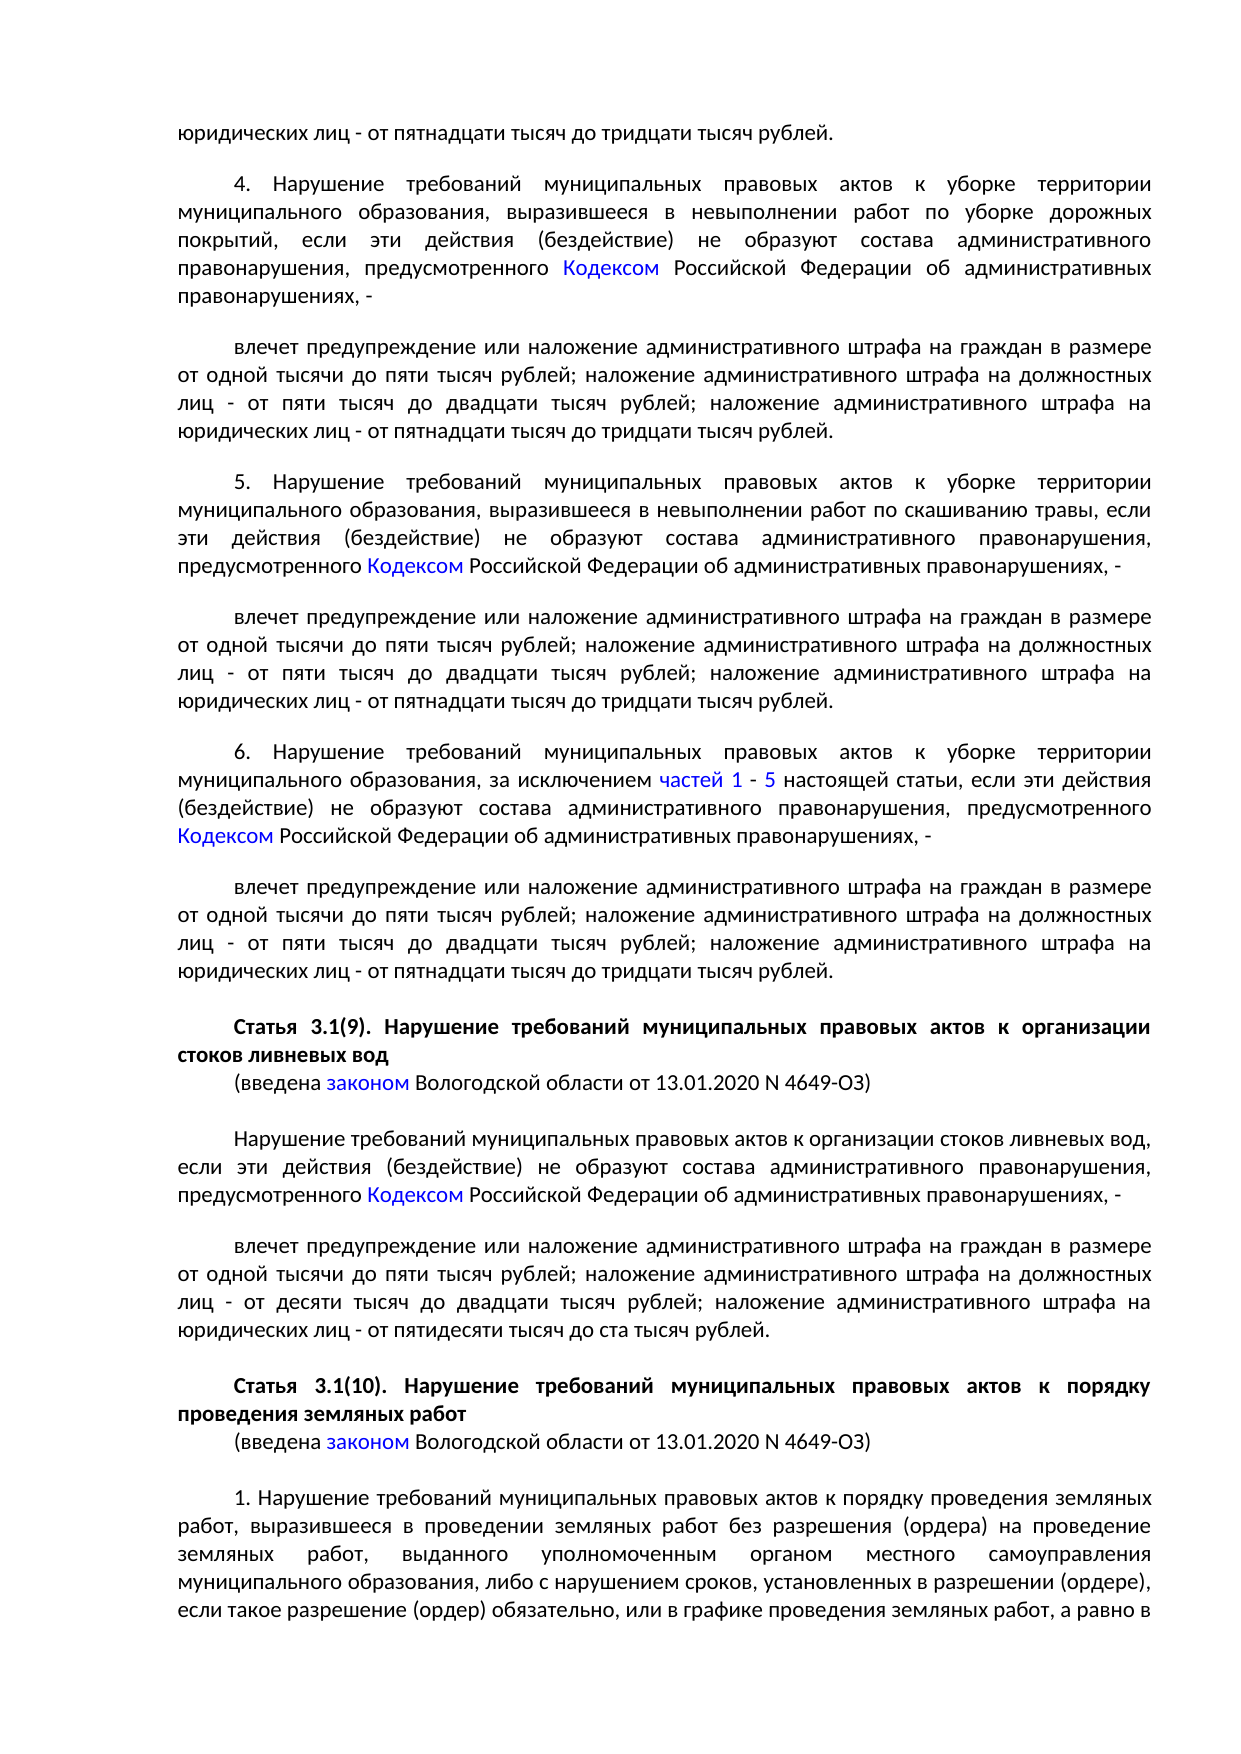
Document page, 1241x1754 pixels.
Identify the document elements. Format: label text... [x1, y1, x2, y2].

text влечет предупреждение или наложение административного штрафа на граждан в размере от одной тысячи до пяти тысяч рублей; наложение административного штрафа на должностных лиц - от пяти тысяч до двадцати тысяч рублей; наложение административного штрафа на юридических лиц - от пятнадцати тысяч до тридцати тысяч рублей. [177, 602, 1152, 714]
title Статья 3.1(9). Нарушение требований муниципальных правовых актов к организации стоков ливневых вод [177, 1012, 1152, 1068]
text (введена законом Вологодской области от 13.01.2020 N 4649-ОЗ) [177, 1427, 1152, 1455]
title Статья 3.1(10). Нарушение требований муниципальных правовых актов к порядку проведения земляных работ [177, 1371, 1152, 1427]
text влечет предупреждение или наложение административного штрафа на граждан в размере от одной тысячи до пяти тысяч рублей; наложение административного штрафа на должностных лиц - от десяти тысяч до двадцати тысяч рублей; наложение административного штрафа на юридических лиц - от пятидесяти тысяч до ста тысяч рублей. [177, 1231, 1152, 1343]
text (введена законом Вологодской области от 13.01.2020 N 4649-ОЗ) [177, 1068, 1152, 1096]
text 6. Нарушение требований муниципальных правовых актов к уборке территории муниципального образования, за исключением частей 1 - 5 настоящей статьи, если эти действия (бездействие) не образуют состава административного правонарушения, предусмотренного Кодексом Российской Федерации об административных правонарушениях, - [177, 737, 1152, 849]
text влечет предупреждение или наложение административного штрафа на граждан в размере от одной тысячи до пяти тысяч рублей; наложение административного штрафа на должностных лиц - от пяти тысяч до двадцати тысяч рублей; наложение административного штрафа на юридических лиц - от пятнадцати тысяч до тридцати тысяч рублей. [177, 332, 1152, 444]
text 4. Нарушение требований муниципальных правовых актов к уборке территории муниципального образования, выразившееся в невыполнении работ по уборке дорожных покрытий, если эти действия (бездействие) не образуют состава административного правонарушения, предусмотренного Кодексом Российской Федерации об административных правонарушениях, - [177, 169, 1152, 309]
text 5. Нарушение требований муниципальных правовых актов к уборке территории муниципального образования, выразившееся в невыполнении работ по скашиванию травы, если эти действия (бездействие) не образуют состава административного правонарушения, предусмотренного Кодексом Российской Федерации об административных правонарушениях, - [177, 467, 1152, 579]
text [177, 118, 1152, 146]
text влечет предупреждение или наложение административного штрафа на граждан в размере от одной тысячи до пяти тысяч рублей; наложение административного штрафа на должностных лиц - от пяти тысяч до двадцати тысяч рублей; наложение административного штрафа на юридических лиц - от пятнадцати тысяч до тридцати тысяч рублей. [177, 872, 1152, 984]
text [177, 1483, 1152, 1623]
text Нарушение требований муниципальных правовых актов к организации стоков ливневых вод, если эти действия (бездействие) не образуют состава административного правонарушения, предусмотренного Кодексом Российской Федерации об административных правонарушениях, - [177, 1124, 1152, 1208]
